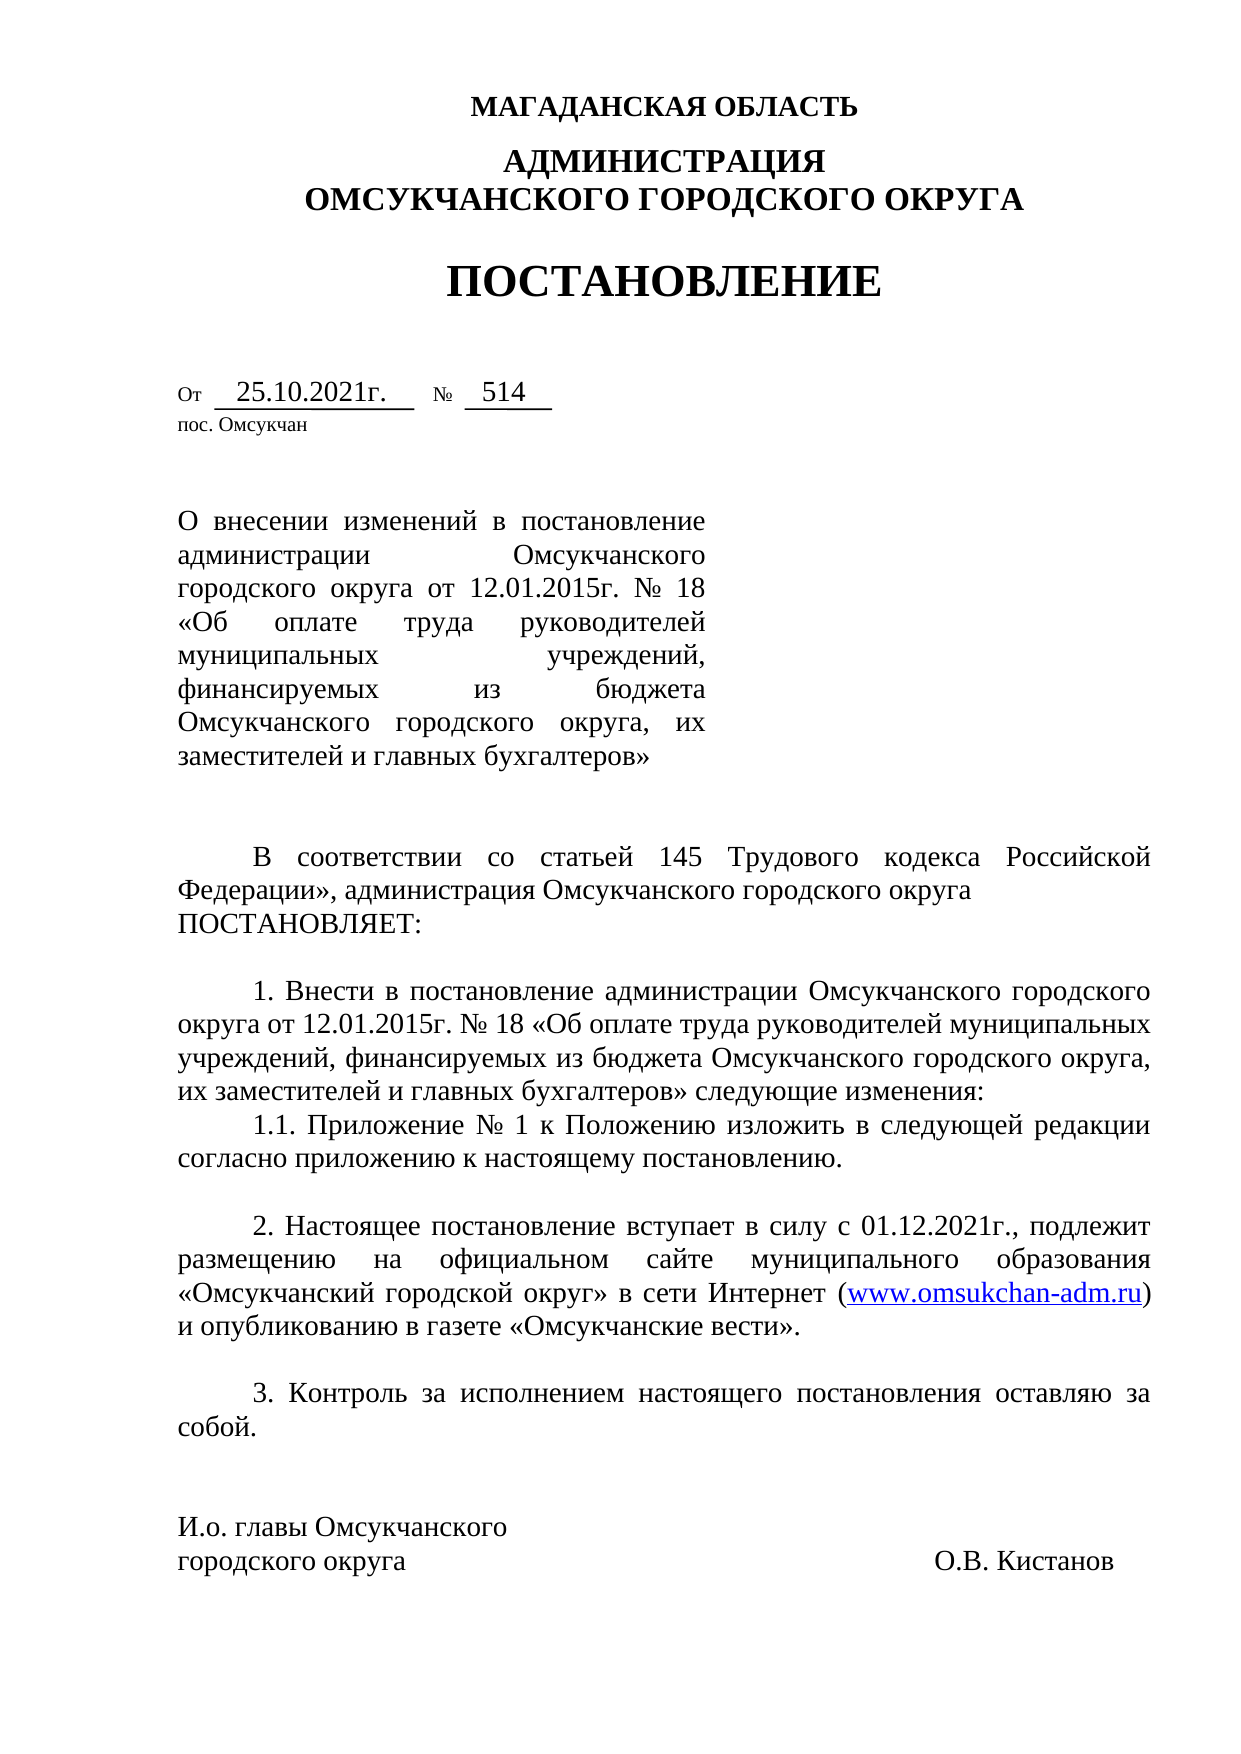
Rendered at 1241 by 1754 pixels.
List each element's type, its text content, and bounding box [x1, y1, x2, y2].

text городского округа О.В. Кистанов [177, 1543, 1152, 1577]
text 2. Настоящее постановление вступает в силу с 01.12.2021г., подлежит размещению на официальном сайте муниципального образования «Омсукчанский городской округ» в сети Интернет (www.omsukchan-adm.ru) и опубликованию в газете «Омсукчанские вести». [177, 1208, 1152, 1342]
text ПОСТАНОВЛЯЕТ: [177, 906, 1152, 939]
text И.о. главы Омсукчанского [177, 1509, 1152, 1543]
text 1. Внести в постановление администрации Омсукчанского городского округа от 12.01.2015г. № 18 «Об оплате труда руководителей муниципальных учреждений, финансируемых из бюджета Омсукчанского городского округа, их заместителей и главных бухгалтеров» следующие изменения: [177, 973, 1152, 1107]
title АДМИНИСТРАЦИЯ [177, 141, 1152, 180]
text ПОСТАНОВЛЕНИЕ [177, 254, 1152, 307]
text В соответствии со статьей 145 Трудового кодекса Российской Федерации», администрация Омсукчанского городского округа [177, 839, 1152, 906]
text Магаданская область [177, 89, 1152, 122]
table_header О внесении изменений в постановление администрации Омсукчанского городского округа от 12.01.2015г. № 18 «Об оплате труда руководителей муниципальных учреждений, финансируемых из бюджета Омсукчанского городского округа, их заместителей и главных бухгалтеров» [166, 503, 717, 772]
text пос. Омсукчан [177, 412, 1152, 436]
title ОМСУКЧАНСКОГО ГОРОДСКОГО ОКРУГА [177, 180, 1152, 218]
text От 25.10.2021г. № 514 [177, 374, 1152, 407]
text 3. Контроль за исполнением настоящего постановления оставляю за собой. [177, 1375, 1152, 1442]
text 1.1. Приложение № 1 к Положению изложить в следующей редакции согласно приложению к настоящему постановлению. [177, 1107, 1152, 1174]
